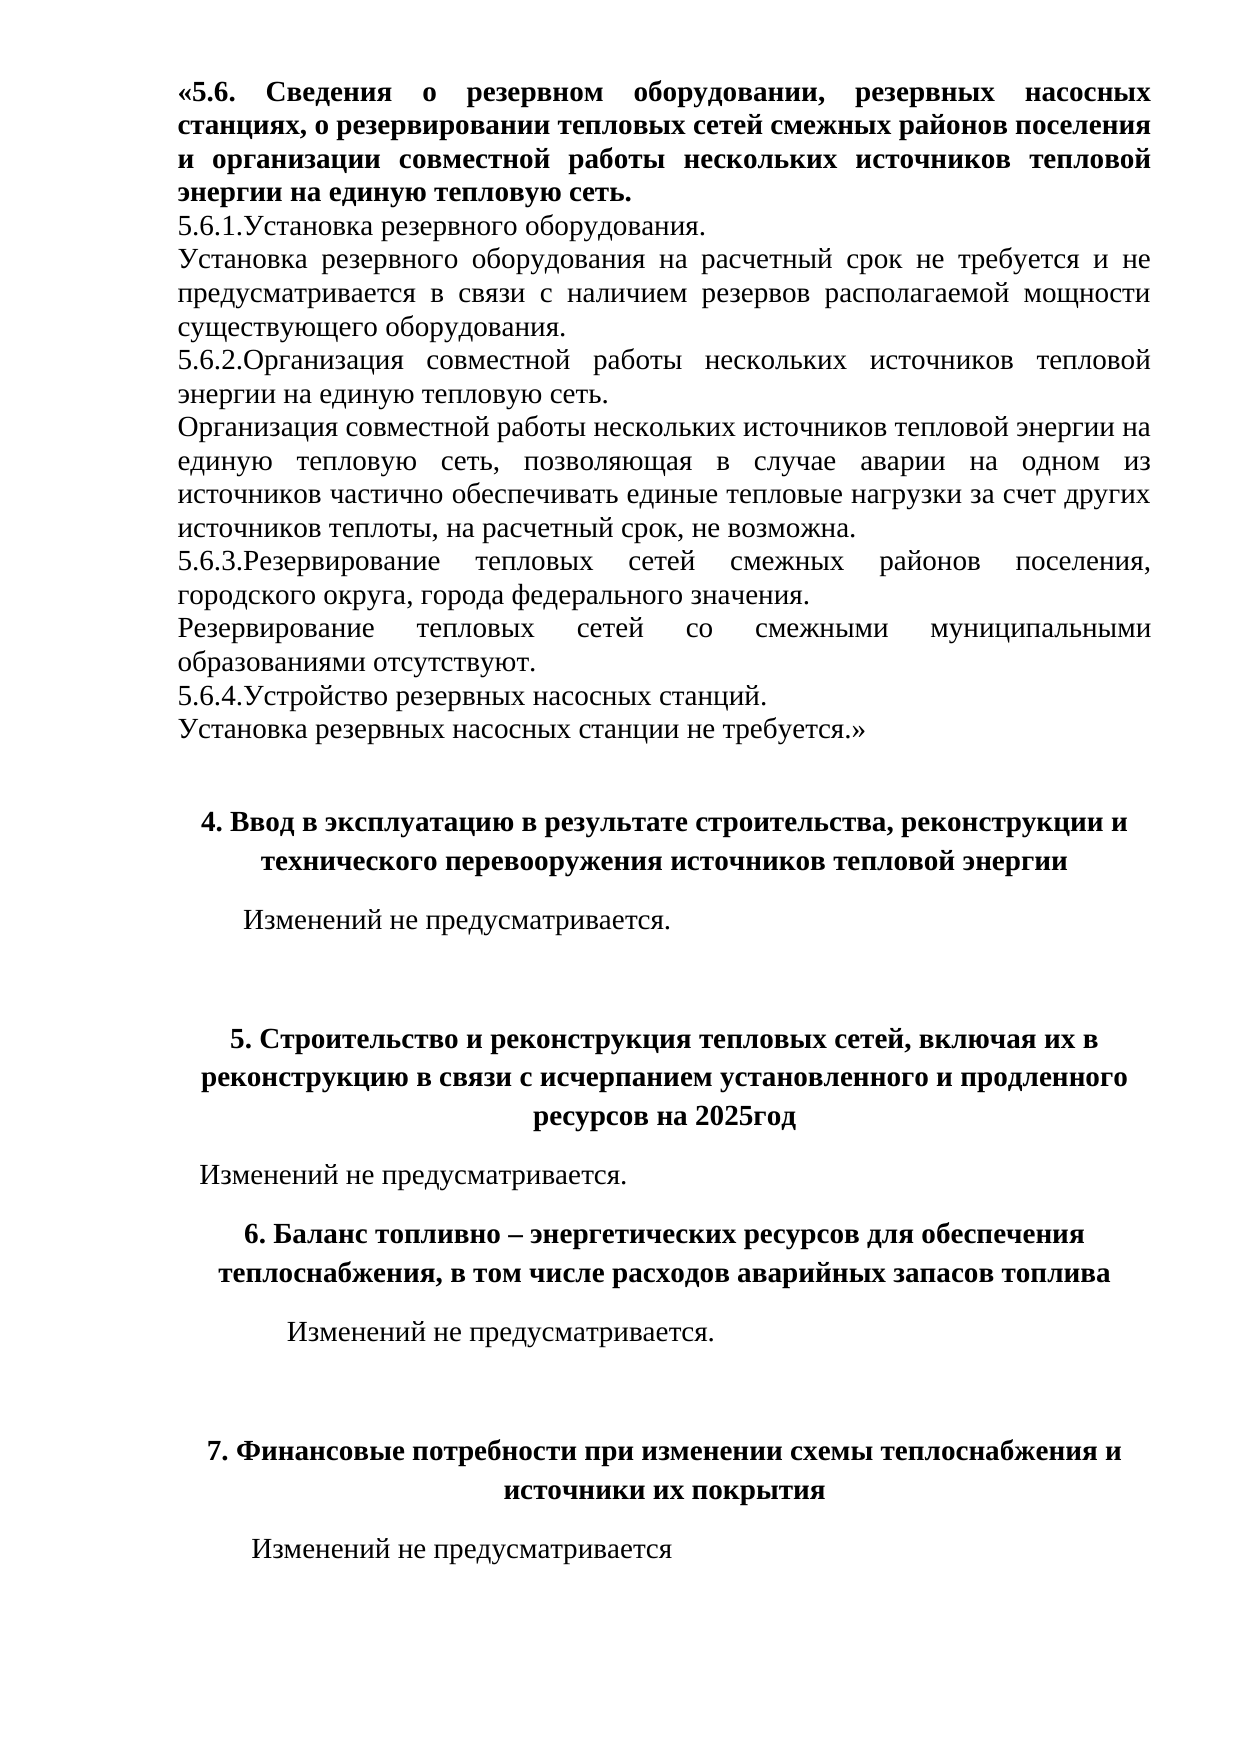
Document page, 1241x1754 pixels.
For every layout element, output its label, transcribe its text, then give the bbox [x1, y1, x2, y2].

text Изменений не предусматривается. [177, 1314, 1152, 1348]
text «5.6. Сведения о резервном оборудовании, резервных насосных станциях, о резервировании тепловых сетей смежных районов поселения и организации совместной работы нескольких источников тепловой энергии на единую тепловую сеть. [177, 74, 1152, 208]
text 6. Баланс топливно – энергетических ресурсов для обеспечения теплоснабжения, в том числе расходов аварийных запасов топлива [177, 1217, 1152, 1289]
text Изменений не предусматривается. [177, 902, 1152, 936]
text Изменений не предусматривается [177, 1531, 1152, 1565]
text 5.6.1.Установка резервного оборудования. [177, 208, 1152, 242]
text 5.6.4.Устройство резервных насосных станций. [177, 678, 1152, 711]
text Резервирование тепловых сетей со смежными муниципальными образованиями отсутствуют. [177, 611, 1152, 678]
text Установка резервных насосных станции не требуется.» [177, 711, 1152, 745]
text 7. Финансовые потребности при изменении схемы теплоснабжения и источники их покрытия [177, 1433, 1152, 1505]
text 4. Ввод в эксплуатацию в результате строительства, реконструкции и технического перевооружения источников тепловой энергии [177, 804, 1152, 876]
text 5.6.3.Резервирование тепловых сетей смежных районов поселения, городского округа, города федерального значения. [177, 543, 1152, 611]
text 5.6.2.Организация совместной работы нескольких источников тепловой энергии на единую тепловую сеть. [177, 342, 1152, 409]
text Изменений не предусматривается. [177, 1157, 1152, 1191]
text 5. Строительство и реконструкция тепловых сетей, включая их в реконструкцию в связи с исчерпанием установленного и продленного ресурсов на 2025год [177, 1021, 1152, 1131]
text Организация совместной работы нескольких источников тепловой энергии на единую тепловую сеть, позволяющая в случае аварии на одном из источников частично обеспечивать единые тепловые нагрузки за счет других источников теплоты, на расчетный срок, не возможна. [177, 409, 1152, 543]
text Установка резервного оборудования на расчетный срок не требуется и не предусматривается в связи с наличием резервов располагаемой мощности существующего оборудования. [177, 242, 1152, 342]
